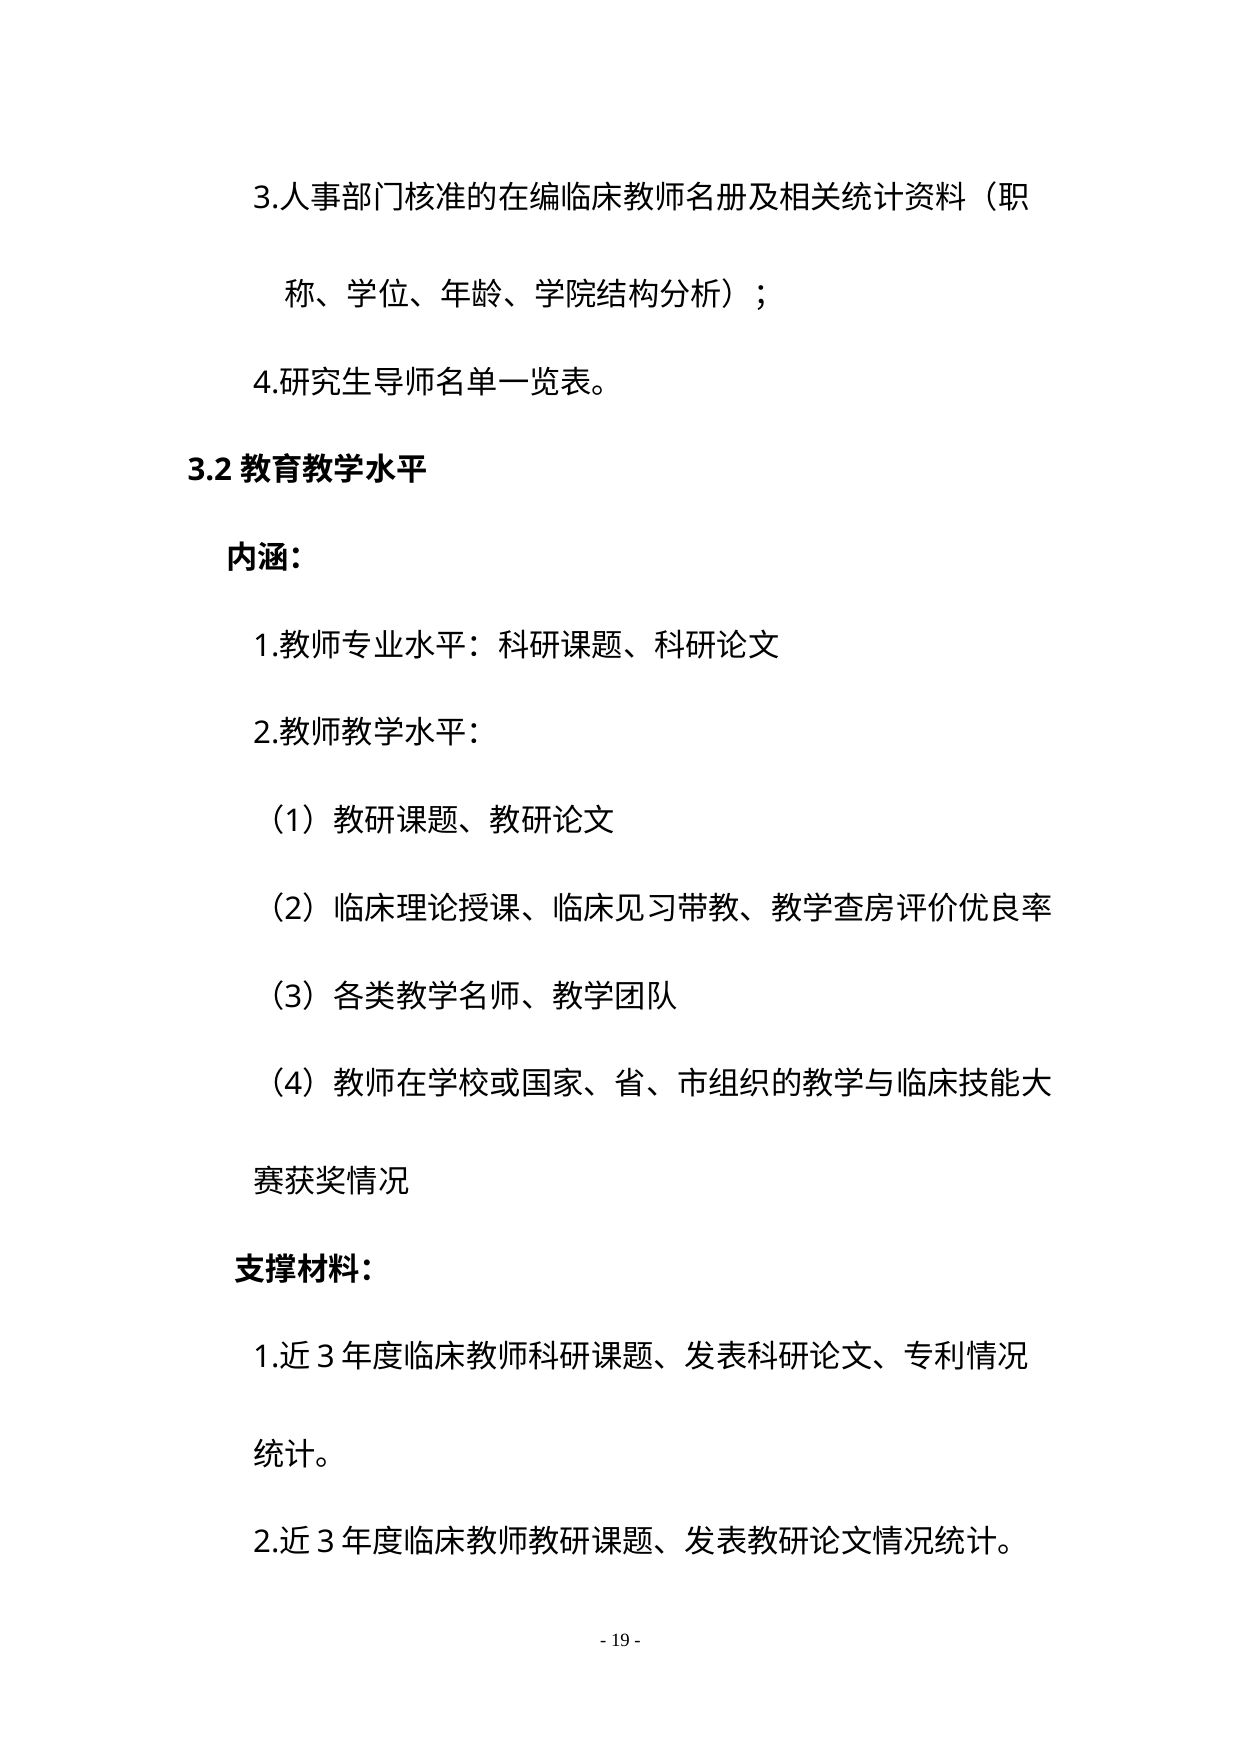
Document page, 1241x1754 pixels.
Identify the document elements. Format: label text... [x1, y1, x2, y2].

text 3.2 教育教学水平 [187, 435, 1053, 500]
text 内涵： [226, 522, 1053, 587]
text （3）各类教学名师、教学团队 [253, 961, 1053, 1026]
text 2.近3年度临床教师教研课题、发表教研论文情况统计。 [253, 1506, 1053, 1571]
text （2）临床理论授课、临床见习带教、教学查房评价优良率 [253, 873, 1053, 938]
text （1）教研课题、教研论文 [253, 786, 1053, 851]
text 1.近3年度临床教师科研课题、发表科研论文、专利情况统计。 [253, 1321, 1053, 1484]
text 3.人事部门核准的在编临床教师名册及相关统计资料（职称、学位、年龄、学院结构分析）； [253, 162, 1053, 324]
text 4.研究生导师名单一览表。 [253, 347, 1053, 412]
text 2.教师教学水平： [253, 698, 1053, 763]
text （4）教师在学校或国家、省、市组织的教学与临床技能大赛获奖情况 [253, 1049, 1053, 1211]
text 1.教师专业水平：科研课题、科研论文 [253, 610, 1053, 675]
text 支撑材料： [187, 1234, 1053, 1299]
